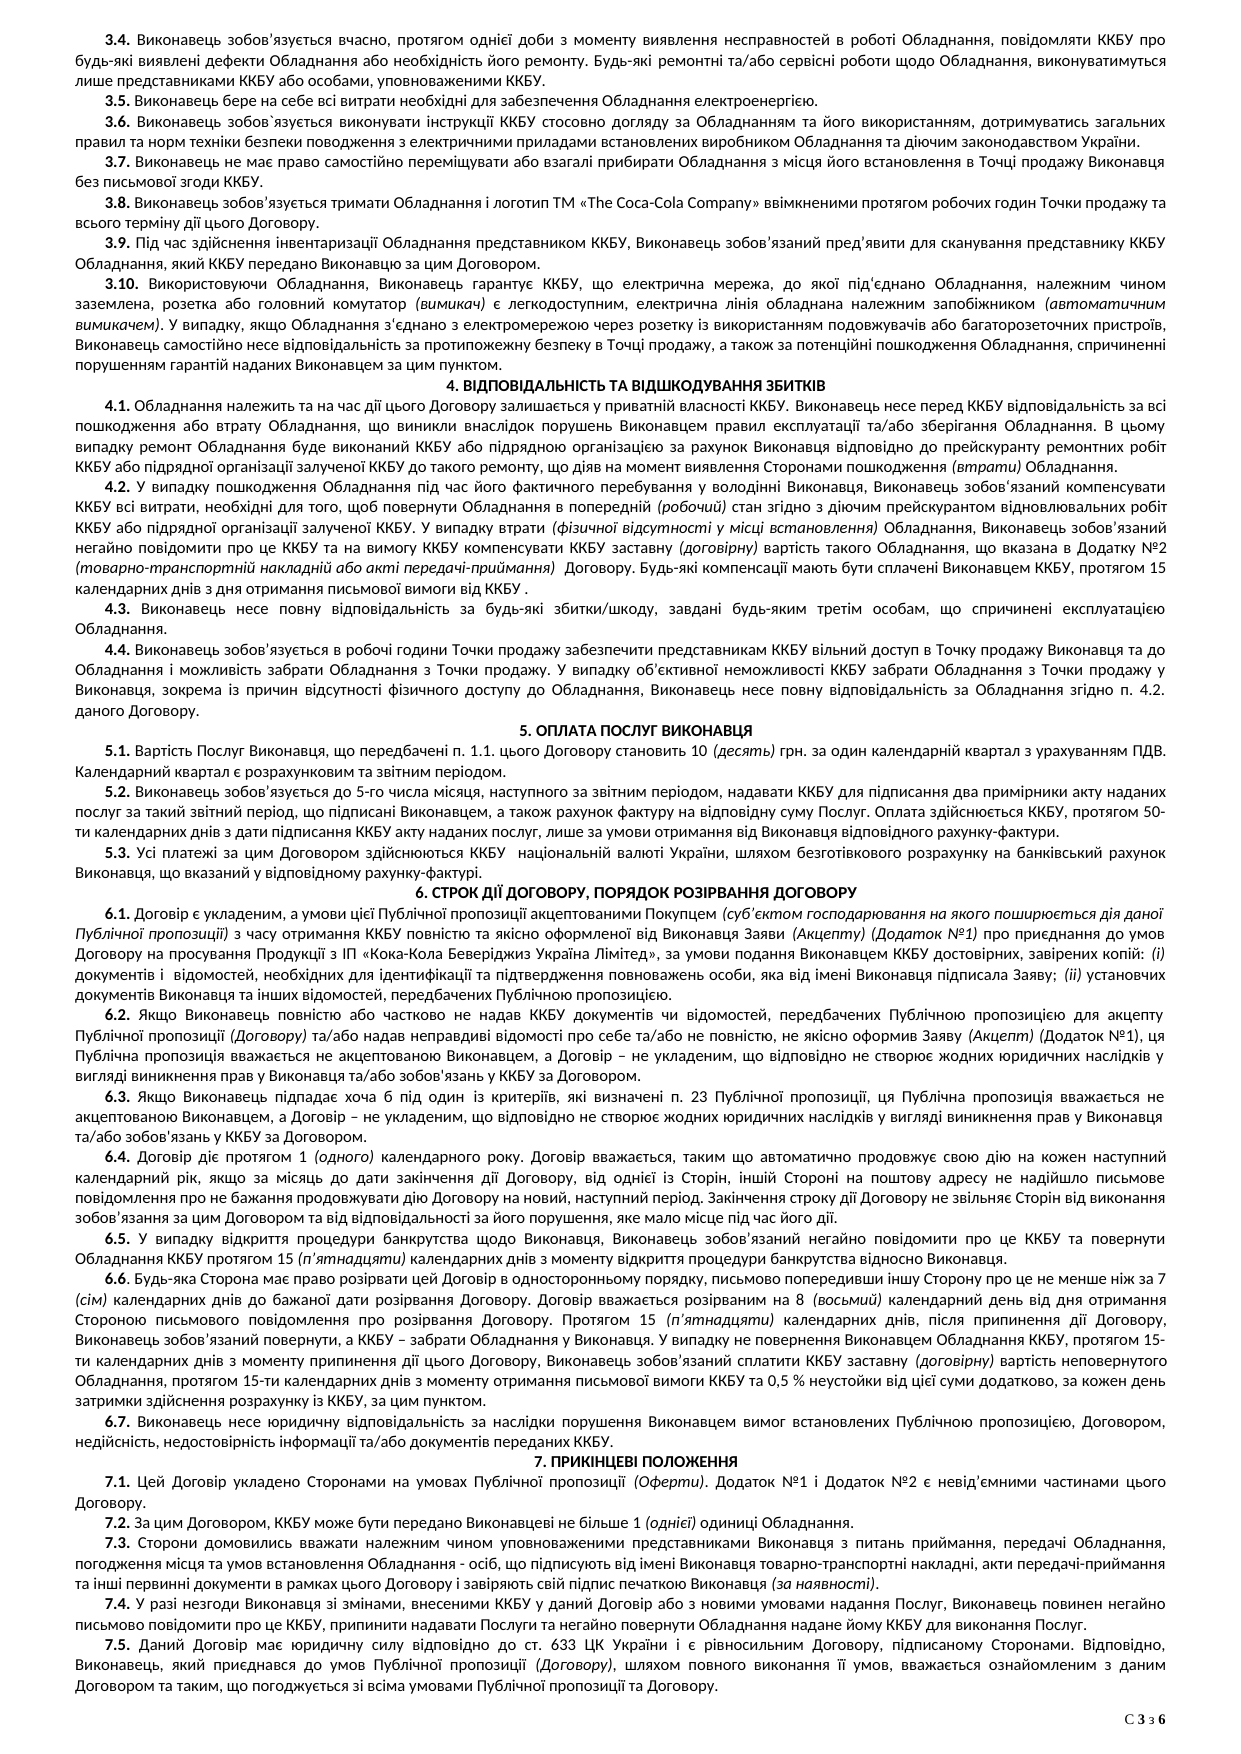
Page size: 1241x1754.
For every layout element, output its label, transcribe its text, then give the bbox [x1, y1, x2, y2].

text 4.2. У випадку пошкодження Обладнання під час його фактичного перебування у володінні Виконавця, Виконавець зобов‘язаний компенсувати ККБУ всі витрати, необхідні для того, щоб повернути Обладнання в попередній (робочий) стан згідно з діючим прейскурантом відновлювальних робіт ККБУ або підрядної організації залученої ККБУ. У випадку втрати (фізичної відсутності у місці встановлення) Обладнання, Виконавець зобов’язаний негайно повідомити про це ККБУ та на вимогу ККБУ компенсувати ККБУ заставну (договірну) вартість такого Обладнання, що вказана в Додатку №2 (товарно-транспортній накладній або акті передачі-приймання) Договору. Будь-які компенсації мають бути сплачені Виконавцем ККБУ, протягом 15 календарних днів з дня отримання письмової вимоги від ККБУ . [75, 476, 1167, 598]
text 4. ВІДПОВІДАЛЬНІСТЬ ТА ВІДШКОДУВАННЯ ЗБИТКІВ [75, 375, 1167, 395]
text 6.7. Виконавець несе юридичну відповідальність за наслідки порушення Виконавцем вимог встановлених Публічною пропозицією, Договором, недійсність, недостовірність інформації та/або документів переданих ККБУ. [75, 1411, 1167, 1451]
text 3.7. Виконавець не має право самостійно переміщувати або взагалі прибирати Обладнання з місця його встановлення в Точці продажу Виконавця без письмової згоди ККБУ. [75, 151, 1167, 192]
text 6.3. Якщо Виконавець підпадає хоча б під один із критеріїв, які визначені п. 23 Публічної пропозиції, ця Публічна пропозиція вважається не акцептованою Виконавцем, а Договір – не укладеним, що відповідно не створює жодних юридичних наслідків у вигляді виникнення прав у Виконавця та/або зобов'язань у ККБУ за Договором. [75, 1086, 1165, 1147]
list 7.4. У разі незгоди Виконавця зі змінами, внесеними ККБУ у даний Договір або з новими умовами надання Послуг, Виконавець повинен негайно письмово повідомити про це ККБУ, припинити надавати Послуги та негайно повернути Обладнання надане йому ККБУ для виконання Послуг. [75, 1594, 1167, 1634]
text 4.1. Обладнання належить та на час дії цього Договору залишається у приватній власності ККБУ. Виконавець несе перед ККБУ відповідальність за всі пошкодження або втрату Обладнання, що виникли внаслідок порушень Виконавцем правил експлуатації та/або зберігання Обладнання. В цьому випадку ремонт Обладнання буде виконаний ККБУ або підрядною організацією за рахунок Виконавця відповідно до прейскуранту ремонтних робіт ККБУ або підрядної організації залученої ККБУ до такого ремонту, що діяв на момент виявлення Сторонами пошкодження (втрати) Обладнання. [75, 395, 1167, 476]
text 3.6. Виконавець зобов`язується виконувати інструкції ККБУ стосовно догляду за Обладнанням та його використанням, дотримуватись загальних правил та норм техніки безпеки поводження з електричними приладами встановлених виробником Обладнання та діючим законодавством України. [75, 111, 1167, 151]
text 5.2. Виконавець зобов’язується до 5-го числа місяця, наступного за звітним періодом, надавати ККБУ для підписання два примірники акту наданих послуг за такий звітний період, що підписані Виконавцем, а також рахунок фактуру на відповідну суму Послуг. Оплата здійснюється ККБУ, протягом 50-ти календарних днів з дати підписання ККБУ акту наданих послуг, лише за умови отримання від Виконавця відповідного рахунку-фактури. [75, 781, 1167, 842]
text 3.9. Під час здійснення інвентаризації Обладнання представником ККБУ, Виконавець зобов’язаний пред’явити для сканування представнику ККБУ Обладнання, який ККБУ передано Виконавцю за цим Договором. [75, 233, 1167, 273]
text 7.2. За цим Договором, ККБУ може бути передано Виконавцеві не більше 1 (однієї) одиниці Обладнання. [75, 1512, 1167, 1533]
text 5.1. Вартість Послуг Виконавця, що передбачені п. 1.1. цього Договору становить 10 (десять) грн. за один календарній квартал з урахуванням ПДВ. Календарний квартал є розрахунковим та звітним періодом. [75, 741, 1167, 781]
text 3.5. Виконавець бере на себе всі витрати необхідні для забезпечення Обладнання електроенергією. [75, 91, 1167, 111]
text 4.3. Виконавець несе повну відповідальність за будь-які збитки/шкоду, завдані будь-яким третім особам, що спричинені експлуатацією Обладнання. [75, 598, 1167, 639]
text 6. СТРОК ДІЇ ДОГОВОРУ, ПОРЯДОК РОЗІРВАННЯ ДОГОВОРУ [75, 883, 1167, 903]
text 7.5. Даний Договір має юридичну силу відповідно до ст. 633 ЦК України і є рівносильним Договору, підписаному Сторонами. Відповідно, Виконавець, який приєднався до умов Публічної пропозиції (Договору), шляхом повного виконання її умов, вважається ознайомленим з даним Договором та таким, що погоджується зі всіма умовами Публічної пропозиції та Договору. [75, 1634, 1167, 1695]
text 5. ОПЛАТА ПОСЛУГ ВИКОНАВЦЯ [75, 720, 1167, 741]
text 6.5. У випадку відкриття процедури банкрутства щодо Виконавця, Виконавець зобов’язаний негайно повідомити про це ККБУ та повернути Обладнання ККБУ протягом 15 (п’ятнадцяти) календарних днів з моменту відкриття процедури банкрутства відносно Виконавця. [75, 1228, 1167, 1269]
list 7.3. Сторони домовились вважати належним чином уповноваженими представниками Виконавця з питань приймання, передачі Обладнання, погодження місця та умов встановлення Обладнання - осіб, що підписують від імені Виконавця товарно-транспортні накладні, акти передачі-приймання та інші первинні документи в рамках цього Договору і завіряють свій підпис печаткою Виконавця (за наявності). [75, 1533, 1167, 1594]
text 7. ПРИКІНЦЕВІ ПОЛОЖЕННЯ [75, 1451, 1167, 1472]
text 6.1. Договір є укладеним, а умови цієї Публічної пропозиції акцептованими Покупцем (суб’єктом господарювання на якого поширюється дія даної Публічної пропозиції) з часу отримання ККБУ повністю та якісно оформленої від Виконавця Заяви (Акцепту) (Додаток №1) про приєднання до умов Договору на просування Продукції з ІП «Кока-Кола Беверіджиз Україна Лімітед», за умови подання Виконавцем ККБУ достовірних, завірених копій: (і) документів і відомостей, необхідних для ідентифікації та підтвердження повноважень особи, яка від імені Виконавця підписала Заяву; (іі) установчих документів Виконавця та інших відомостей, передбачених Публічною пропозицією. [75, 903, 1165, 1004]
text 3.8. Виконавець зобов’язується тримати Обладнання і логотип ТМ «The Coca-Cola Company» ввімкненими протягом робочих годин Точки продажу та всього терміну дії цього Договору. [75, 192, 1167, 233]
text 5.3. Усі платежі за цим Договором здійснюються ККБУ національній валюті України, шляхом безготівкового розрахунку на банківський рахунок Виконавця, що вказаний у відповідному рахунку-фактурі. [75, 842, 1167, 883]
text 6.2. Якщо Виконавець повністю або частково не надав ККБУ документів чи відомостей, передбачених Публічною пропозицією для акцепту Публічної пропозиції (Договору) та/або надав неправдиві відомості про себе та/або не повністю, не якісно оформив Заяву (Акцепт) (Додаток №1), ця Публічна пропозиція вважається не акцептованою Виконавцем, а Договір – не укладеним, що відповідно не створює жодних юридичних наслідків у вигляді виникнення прав у Виконавця та/або зобов'язань у ККБУ за Договором. [75, 1004, 1165, 1086]
text 6.6. Будь-яка Сторона має право розірвати цей Договір в односторонньому порядку, письмово попередивши іншу Сторону про це не менше ніж за 7 (сім) календарних днів до бажаної дати розірвання Договору. Договір вважається розірваним на 8 (восьмий) календарний день від дня отримання Стороною письмового повідомлення про розірвання Договору. Протягом 15 (п’ятнадцяти) календарних днів, після припинення дії Договору, Виконавець зобов’язаний повернути, а ККБУ – забрати Обладнання у Виконавця. У випадку не повернення Виконавцем Обладнання ККБУ, протягом 15-ти календарних днів з моменту припинення дії цього Договору, Виконавець зобов’язаний сплатити ККБУ заставну (договірну) вартість неповернутого Обладнання, протягом 15-ти календарних днів з моменту отримання письмової вимоги ККБУ та 0,5 % неустойки від цієї суми додатково, за кожен день затримки здійснення розрахунку із ККБУ, за цим пунктом. [75, 1269, 1167, 1411]
text 3.4. Виконавець зобов’язується вчасно, протягом однієї доби з моменту виявлення несправностей в роботі Обладнання, повідомляти ККБУ про будь-які виявлені дефекти Обладнання або необхідність його ремонту. Будь-які ремонтні та/або сервісні роботи щодо Обладнання, виконуватимуться лише представниками ККБУ або особами, уповноваженими ККБУ. [75, 29, 1167, 91]
text 7.1. Цей Договір укладено Сторонами на умовах Публічної пропозиції (Оферти). Додаток №1 і Додаток №2 є невід’ємними частинами цього Договору. [75, 1472, 1167, 1512]
text 6.4. Договір діє протягом 1 (одного) календарного року. Договір вважається, таким що автоматично продовжує свою дію на кожен наступний календарний рік, якщо за місяць до дати закінчення дії Договору, від однієї із Сторін, іншій Стороні на поштову адресу не надійшло письмове повідомлення про не бажання продовжувати дію Договору на новий, наступний період. Закінчення строку дії Договору не звільняє Сторін від виконання зобов’язання за цим Договором та від відповідальності за його порушення, яке мало місце під час його дії. [75, 1147, 1167, 1228]
text 3.10. Використовуючи Обладнання, Виконавець гарантує ККБУ, що електрична мережа, до якої під‘єднано Обладнання, належним чином заземлена, розетка або головний комутатор (вимикач) є легкодоступним, електрична лінія обладнана належним запобіжником (автоматичним вимикачем). У випадку, якщо Обладнання з‘єднано з електромережою через розетку із використанням подовжувачів або багаторозеточних пристроїв, Виконавець самостійно несе відповідальність за протипожежну безпеку в Точці продажу, а також за потенційні пошкодження Обладнання, спричиненні порушенням гарантій наданих Виконавцем за цим пунктом. [75, 273, 1167, 375]
text 4.4. Виконавець зобов’язується в робочі години Точки продажу забезпечити представникам ККБУ вільний доступ в Точку продажу Виконавця та до Обладнання і можливість забрати Обладнання з Точки продажу. У випадку об’єктивної неможливості ККБУ забрати Обладнання з Точки продажу у Виконавця, зокрема із причин відсутності фізичного доступу до Обладнання, Виконавець несе повну відповідальність за Обладнання згідно п. 4.2. даного Договору. [75, 639, 1167, 720]
